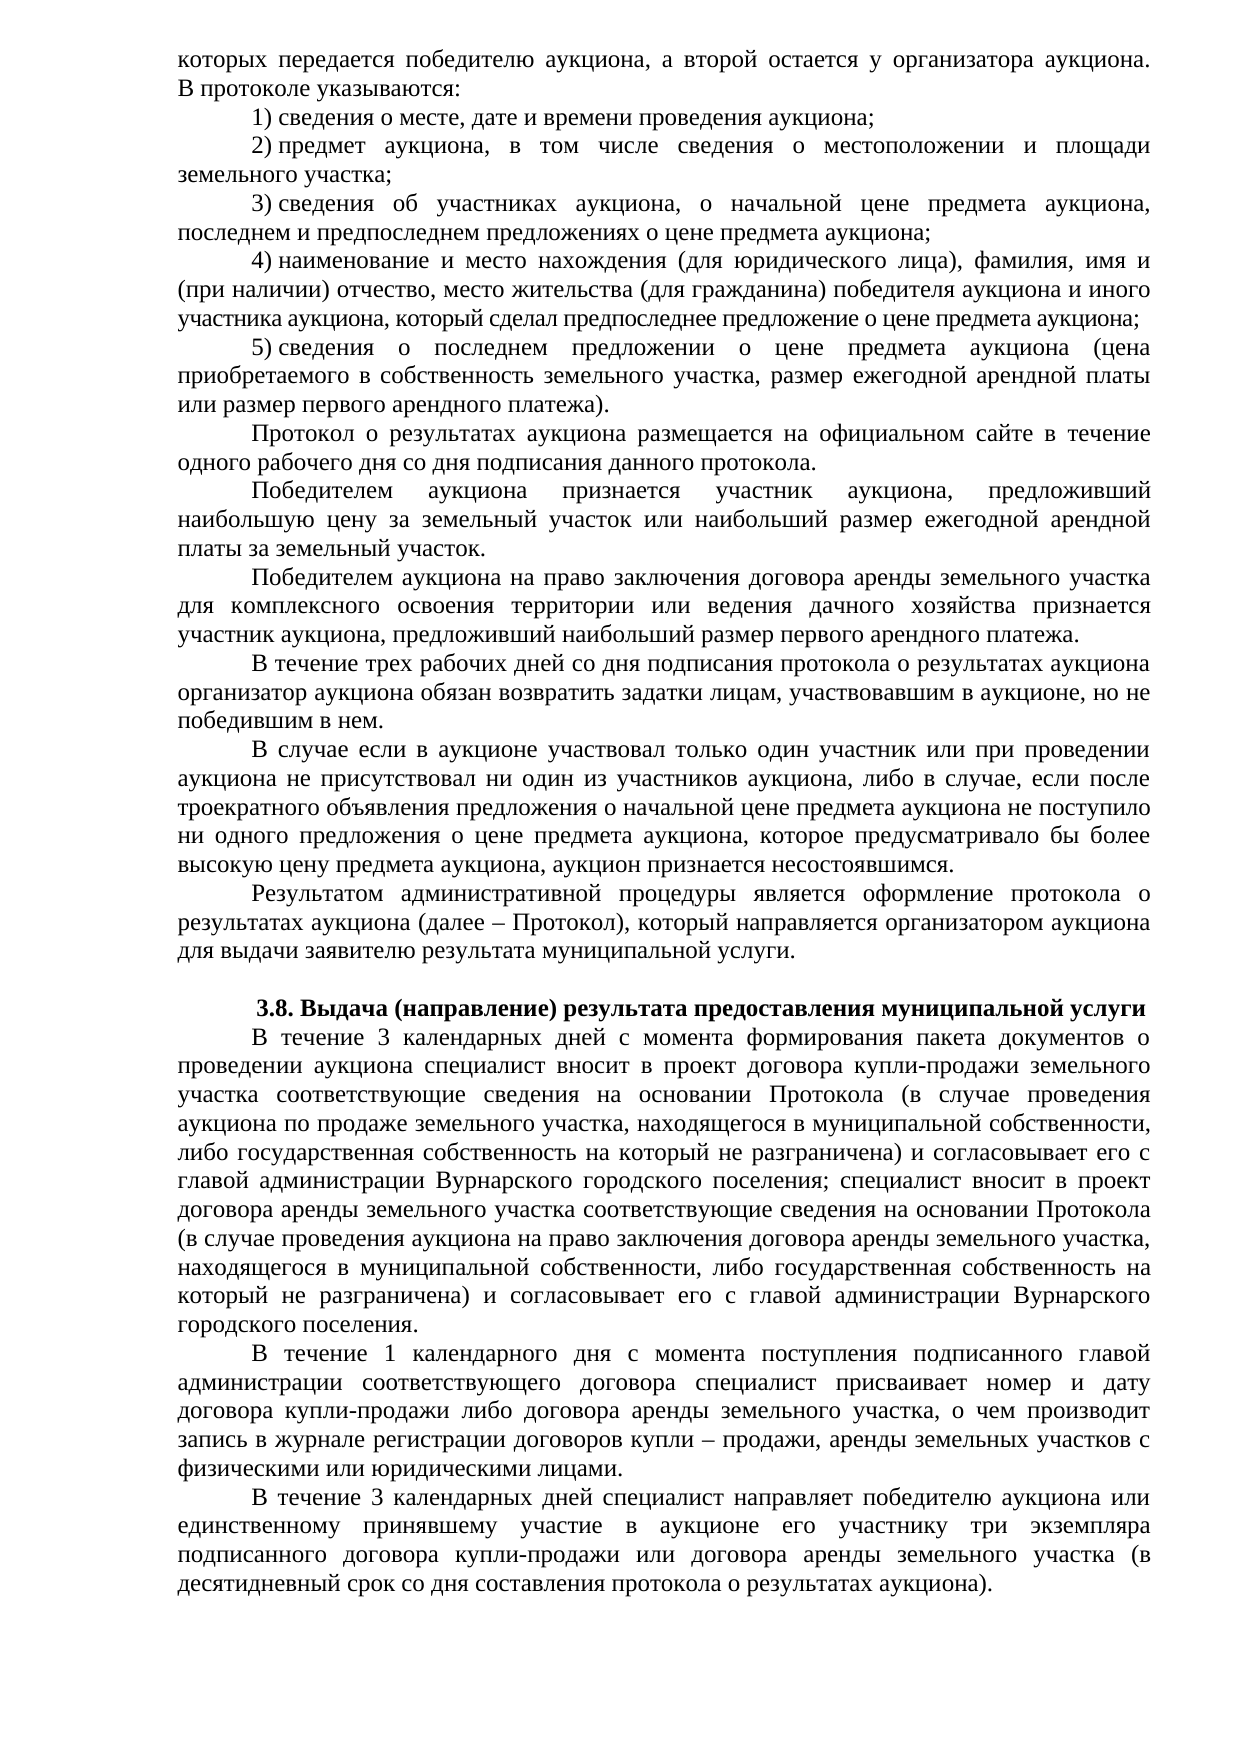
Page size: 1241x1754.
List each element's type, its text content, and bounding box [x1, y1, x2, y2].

text 2) предмет аукциона, в том числе сведения о местоположении и площади земельного участка; [177, 131, 1152, 188]
text В случае если в аукционе участвовал только один участник или при проведении аукциона не присутствовал ни один из участников аукциона, либо в случае, если после троекратного объявления предложения о начальной цене предмета аукциона не поступило ни одного предложения о цене предмета аукциона, которое предусматривало бы более высокую цену предмета аукциона, аукцион признается несостоявшимся. [177, 734, 1152, 878]
text В течение 3 календарных дней с момента формирования пакета документов о проведении аукциона специалист вносит в проект договора купли-продажи земельного участка соответствующие сведения на основании Протокола (в случае проведения аукциона по продаже земельного участка, находящегося в муниципальной собственности, либо государственная собственность на который не разграничена) и согласовывает его с главой администрации Вурнарского городского поселения; специалист вносит в проект договора аренды земельного участка соответствующие сведения на основании Протокола (в случае проведения аукциона на право заключения договора аренды земельного участка, находящегося в муниципальной собственности, либо государственная собственность на который не разграничена) и согласовывает его с главой администрации Вурнарского городского поселения. [177, 1022, 1152, 1338]
text 3.8. Выдача (направление) результата предоставления муниципальной услуги [177, 993, 1152, 1022]
text В течение 1 календарного дня с момента поступления подписанного главой администрации соответствующего договора специалист присваивает номер и дату договора купли-продажи либо договора аренды земельного участка, о чем производит запись в журнале регистрации договоров купли – продажи, аренды земельных участков с физическими или юридическими лицами. [177, 1338, 1152, 1482]
text 5) сведения о последнем предложении о цене предмета аукциона (цена приобретаемого в собственность земельного участка, размер ежегодной арендной платы или размер первого арендного платежа). [177, 332, 1152, 418]
text 4) наименование и место нахождения (для юридического лица), фамилия, имя и (при наличии) отчество, место жительства (для гражданина) победителя аукциона и иного участника аукциона, который сделал предпоследнее предложение о цене предмета аукциона; [177, 246, 1152, 332]
text Протокол о результатах аукциона размещается на официальном сайте в течение одного рабочего дня со дня подписания данного протокола. [177, 418, 1152, 476]
text Победителем аукциона признается участник аукциона, предложивший наибольшую цену за земельный участок или наибольший размер ежегодной арендной платы за земельный участок. [177, 476, 1152, 562]
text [177, 44, 1152, 102]
text Результатом административной процедуры является оформление протокола о результатах аукциона (далее – Протокол), который направляется организатором аукциона для выдачи заявителю результата муниципальной услуги. [177, 878, 1152, 964]
text В течение трех рабочих дней со дня подписания протокола о результатах аукциона организатор аукциона обязан возвратить задатки лицам, участвовавшим в аукционе, но не победившим в нем. [177, 648, 1152, 734]
text 3) сведения об участниках аукциона, о начальной цене предмета аукциона, последнем и предпоследнем предложениях о цене предмета аукциона; [177, 188, 1152, 246]
text 1) сведения о месте, дате и времени проведения аукциона; [177, 102, 1152, 131]
text В течение 3 календарных дней специалист направляет победителю аукциона или единственному принявшему участие в аукционе его участнику три экземпляра подписанного договора купли-продажи или договора аренды земельного участка (в десятидневный срок со дня составления протокола о результатах аукциона). [177, 1482, 1152, 1597]
text Победителем аукциона на право заключения договора аренды земельного участка для комплексного освоения территории или ведения дачного хозяйства признается участник аукциона, предложивший наибольший размер первого арендного платежа. [177, 562, 1152, 648]
